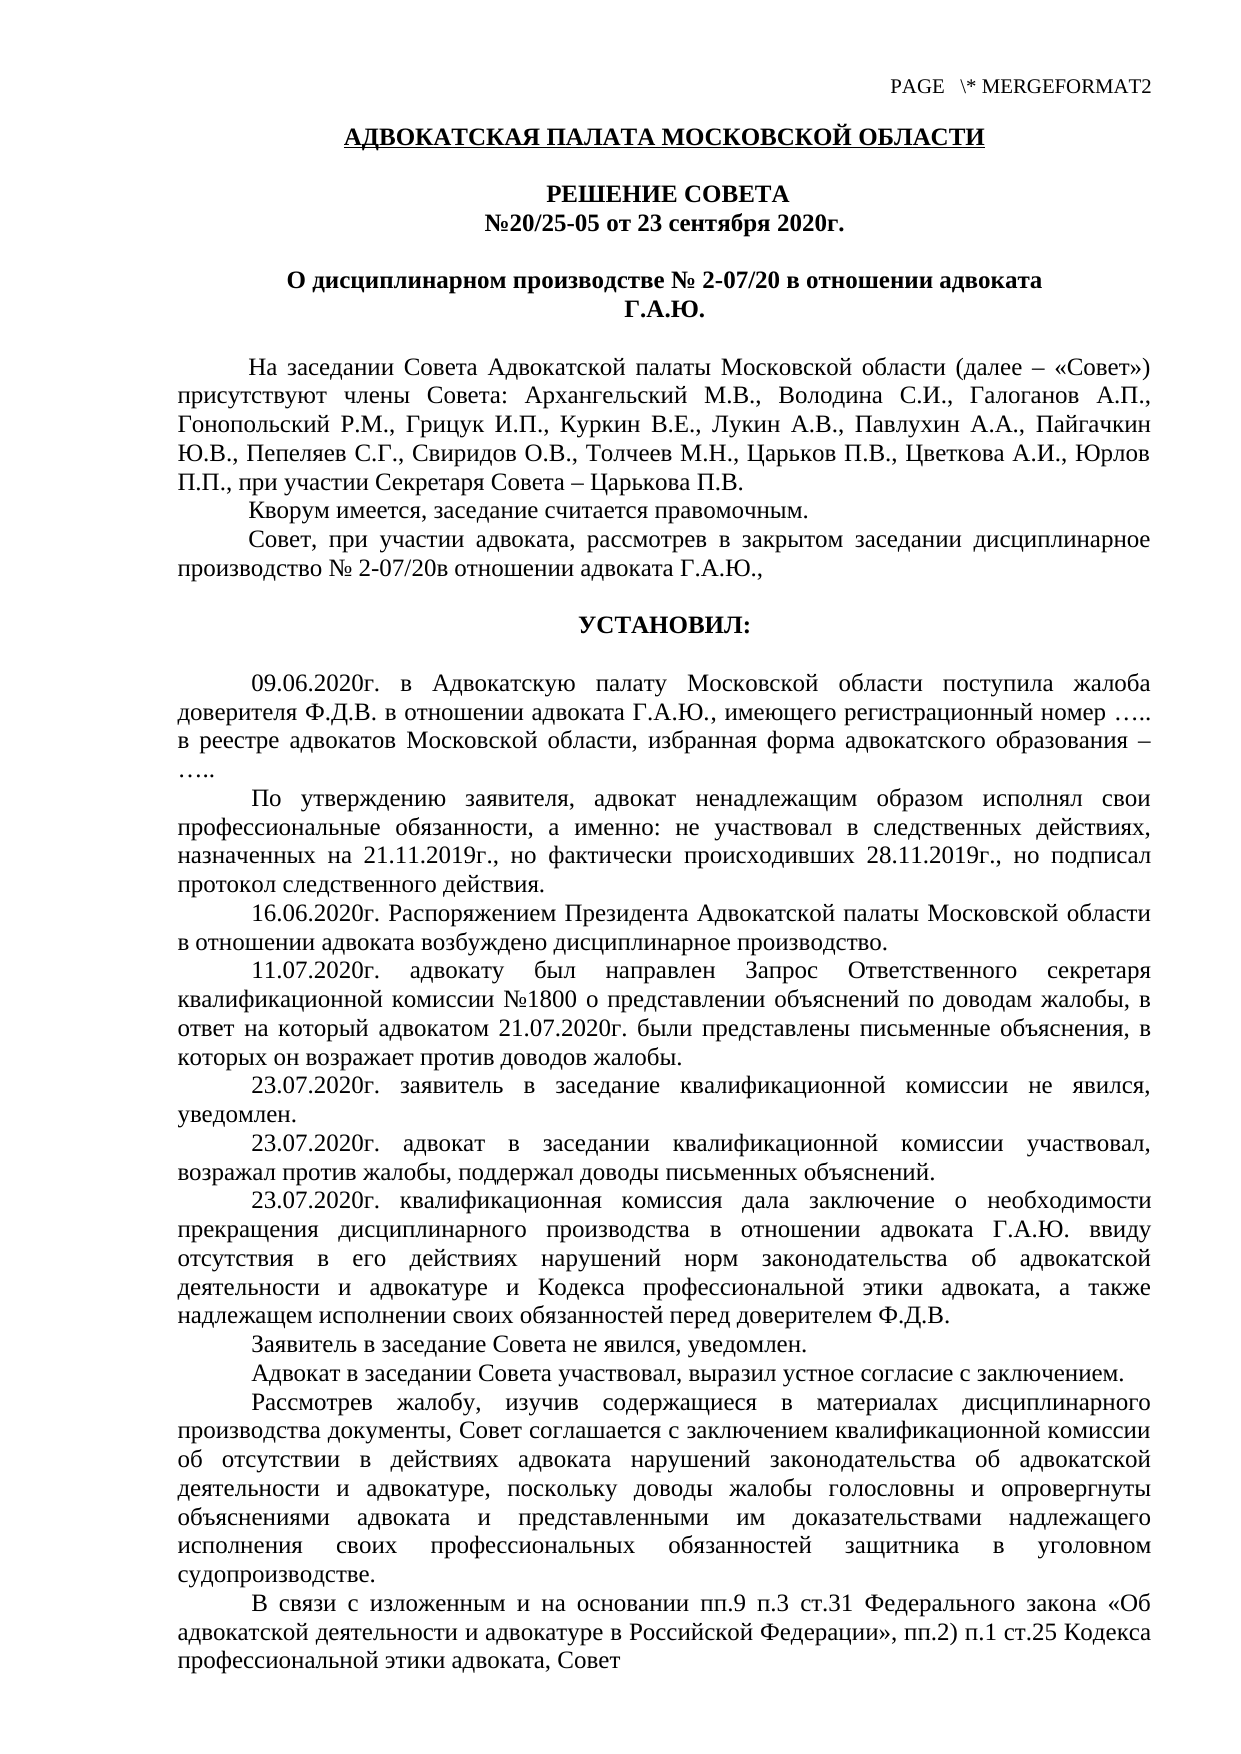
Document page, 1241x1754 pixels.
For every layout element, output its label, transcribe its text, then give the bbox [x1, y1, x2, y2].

text Г.А.Ю. [177, 294, 1152, 323]
text Кворум имеется, заседание считается правомочным. [177, 496, 1152, 524]
text Решение СОВЕТА [472, 179, 1152, 208]
text Заявитель в заседание Совета не явился, уведомлен. [177, 1329, 1152, 1358]
text УСТАНОВИЛ: [177, 611, 1152, 639]
text В связи с изложенным и на основании пп.9 п.3 ст.31 Федерального закона «Об адвокатской деятельности и адвокатуре в Российской Федерации», пп.2) п.1 ст.25 Кодекса профессиональной этики адвоката, Совет [177, 1588, 1152, 1674]
text 23.07.2020г. адвокат в заседании квалификационной комиссии участвовал, возражал против жалобы, поддержал доводы письменных объяснений. [177, 1128, 1152, 1186]
text По утверждению заявителя, адвокат ненадлежащим образом исполнял свои профессиональные обязанности, а именно: не участвовал в следственных действиях, назначенных на 21.11.2019г., но фактически происходивших 28.11.2019г., но подписал протокол следственного действия. [177, 783, 1152, 898]
text О дисциплинарном производстве № 2-07/20 в отношении адвоката [177, 266, 1152, 294]
text Совет, при участии адвоката, рассмотрев в закрытом заседании дисциплинарное производство № 2-07/20в отношении адвоката Г.А.Ю., [177, 524, 1152, 582]
text 23.07.2020г. заявитель в заседание квалификационной комиссии не явился, уведомлен. [177, 1071, 1152, 1128]
text адвокатская палата московской области [177, 122, 1152, 151]
text 09.06.2020г. в Адвокатскую палату Московской области поступила жалоба доверителя Ф.Д.В. в отношении адвоката Г.А.Ю., имеющего регистрационный номер ….. в реестре адвокатов Московской области, избранная форма адвокатского образования – ….. [177, 668, 1152, 783]
text 16.06.2020г. Распоряжением Президента Адвокатской палаты Московской области в отношении адвоката возбуждено дисциплинарное производство. [177, 898, 1152, 956]
text Рассмотрев жалобу, изучив содержащиеся в материалах дисциплинарного производства документы, Совет соглашается с заключением квалификационной комиссии об отсутствии в действиях адвоката нарушений законодательства об адвокатской деятельности и адвокатуре, поскольку доводы жалобы голословны и опровергнуты объяснениями адвоката и представленными им доказательствами надлежащего исполнения своих профессиональных обязанностей защитника в уголовном судопроизводстве. [177, 1387, 1152, 1588]
text №20/25-05 от 23 сентября 2020г. [177, 208, 1152, 237]
text 11.07.2020г. адвокату был направлен Запрос Ответственного секретаря квалификационной комиссии №1800 о представлении объяснений по доводам жалобы, в ответ на который адвокатом 21.07.2020г. были представлены письменные объяснения, в которых он возражает против доводов жалобы. [177, 956, 1152, 1071]
text Адвокат в заседании Совета участвовал, выразил устное согласие с заключением. [177, 1358, 1152, 1387]
text 23.07.2020г. квалификационная комиссия дала заключение о необходимости прекращения дисциплинарного производства в отношении адвоката Г.А.Ю. ввиду отсутствия в его действиях нарушений норм законодательства об адвокатской деятельности и адвокатуре и Кодекса профессиональной этики адвоката, а также надлежащем исполнении своих обязанностей перед доверителем Ф.Д.В. [177, 1186, 1152, 1329]
text На заседании Совета Адвокатской палаты Московской области (далее – «Совет») присутствуют члены Совета: Архангельский М.В., Володина С.И., Галоганов А.П., Гонопольский Р.М., Грицук И.П., Куркин В.Е., Лукин А.В., Павлухин А.А., Пайгачкин Ю.В., Пепеляев С.Г., Свиридов О.В., Толчеев М.Н., Царьков П.В., Цветкова А.И., Юрлов П.П., при участии Секретаря Совета – Царькова П.В. [177, 352, 1152, 496]
